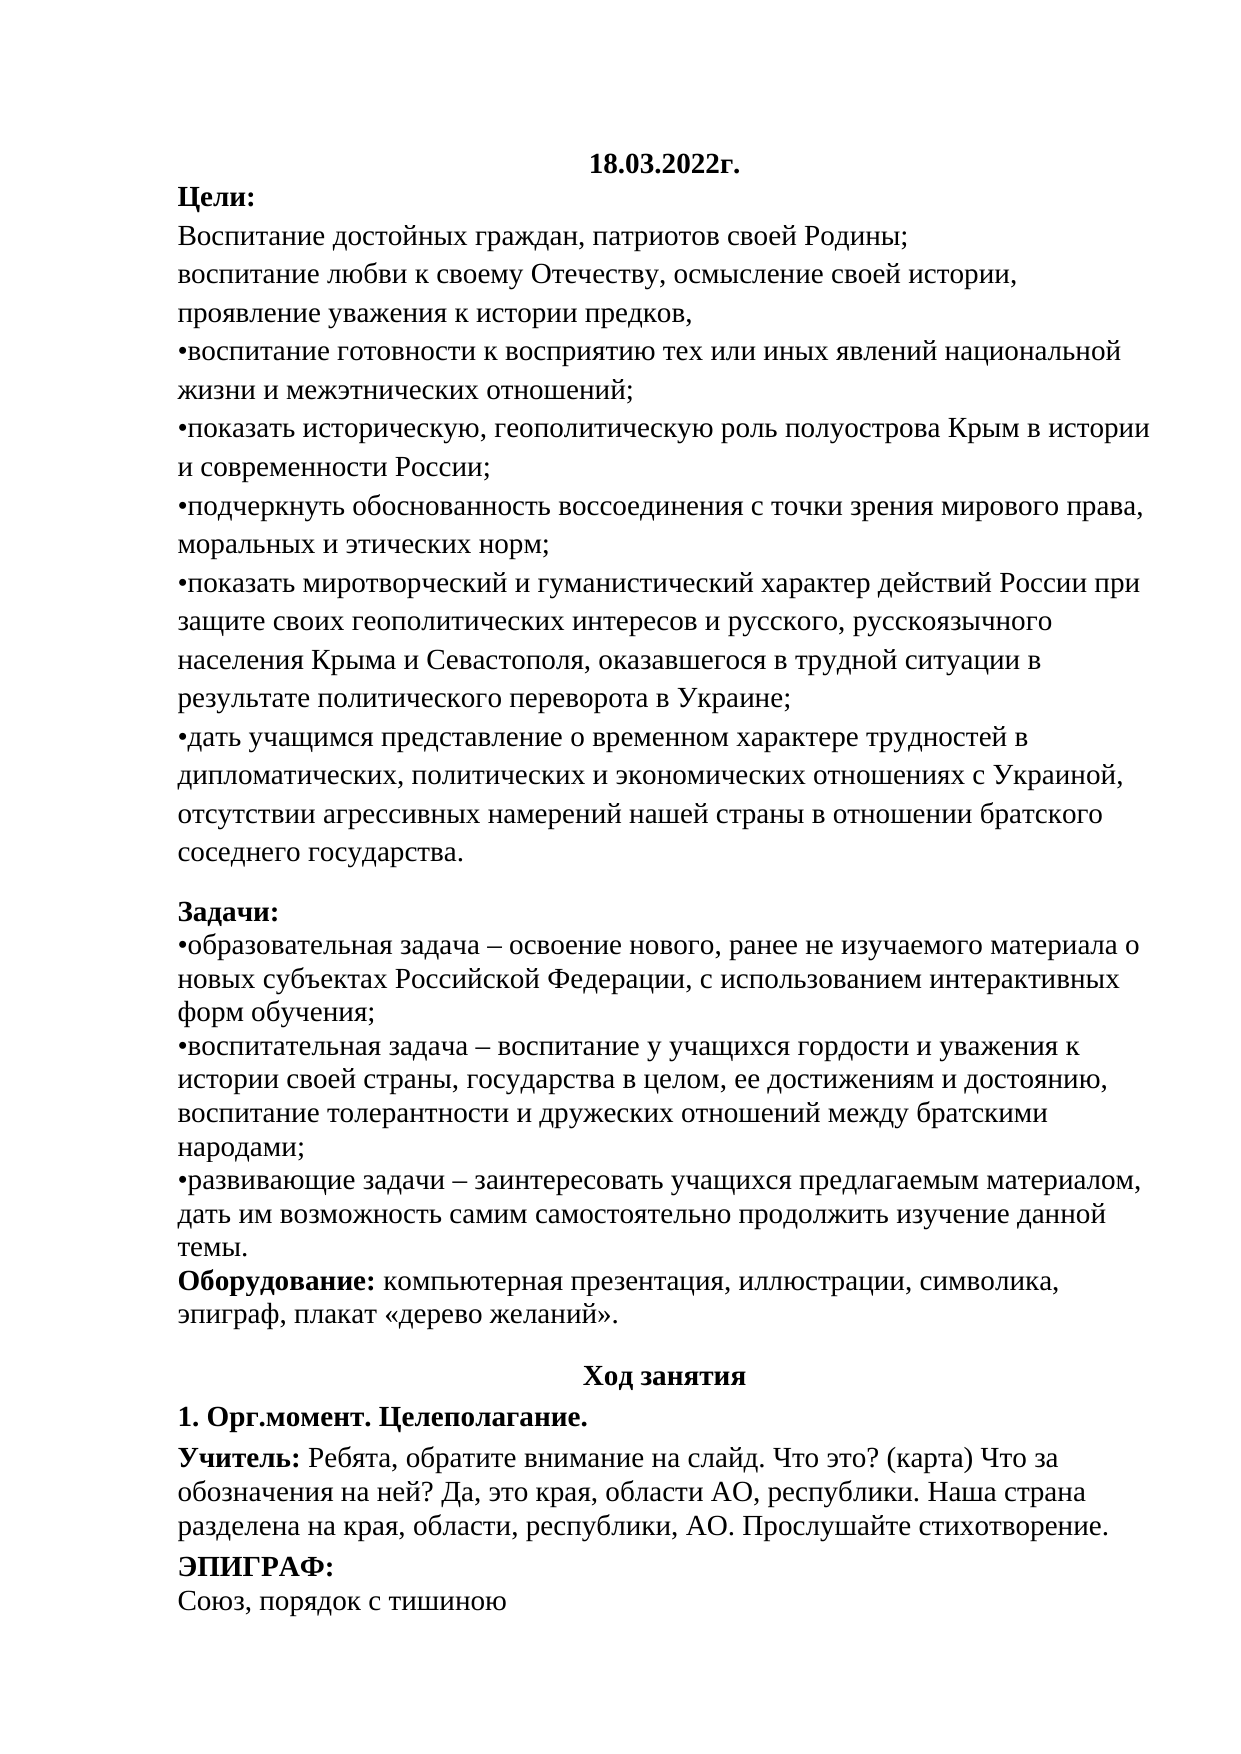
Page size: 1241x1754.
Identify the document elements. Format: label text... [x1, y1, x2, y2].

text Задачи: •образовательная задача – освоение нового, ранее не изучаемого материала о новых субъектах Российской Федерации, с использованием интерактивных форм обучения; •воспитательная задача – воспитание у учащихся гордости и уважения к истории своей страны, государства в целом, ее достижениям и достоянию, воспитание толерантности и дружеских отношений между братскими народами; •развивающие задачи – заинтересовать учащихся предлагаемым материалом, дать им возможность самим самостоятельно продолжить изучение данной темы. [177, 894, 1152, 1263]
text 18.03.2022г. [177, 146, 1152, 179]
text Цели: Воспитание достойных граждан, патриотов своей Родины; воспитание любви к своему Отечеству, осмысление своей истории, проявление уважения к истории предков, •воспитание готовности к восприятию тех или иных явлений национальной жизни и межэтнических отношений; •показать историческую, геополитическую роль полуострова Крым в истории и современности России; •подчеркнуть обоснованность воссоединения с точки зрения мирового права, моральных и этических норм; •показать миротворческий и гуманистический характер действий России при защите своих геополитических интересов и русского, русскоязычного населения Крыма и Севастополя, оказавшегося в трудной ситуации в результате политического переворота в Украине; •дать учащимся представление о временном характере трудностей в дипломатических, политических и экономических отношениях с Украиной, отсутствии агрессивных намерений нашей страны в отношении братского соседнего государства. [177, 179, 1152, 868]
text Ход занятия [177, 1358, 1152, 1391]
text Учитель: Ребята, обратите внимание на слайд. Что это? (карта) Что за обозначения на ней? Да, это края, области АО, республики. Наша страна разделена на края, области, республики, АО. Прослушайте стихотворение. [177, 1441, 1152, 1541]
text Оборудование: компьютерная презентация, иллюстрации, символика, эпиграф, плакат «дерево желаний». [177, 1263, 1152, 1358]
text 1. Орг.момент. Целеполагание. [177, 1399, 1152, 1433]
